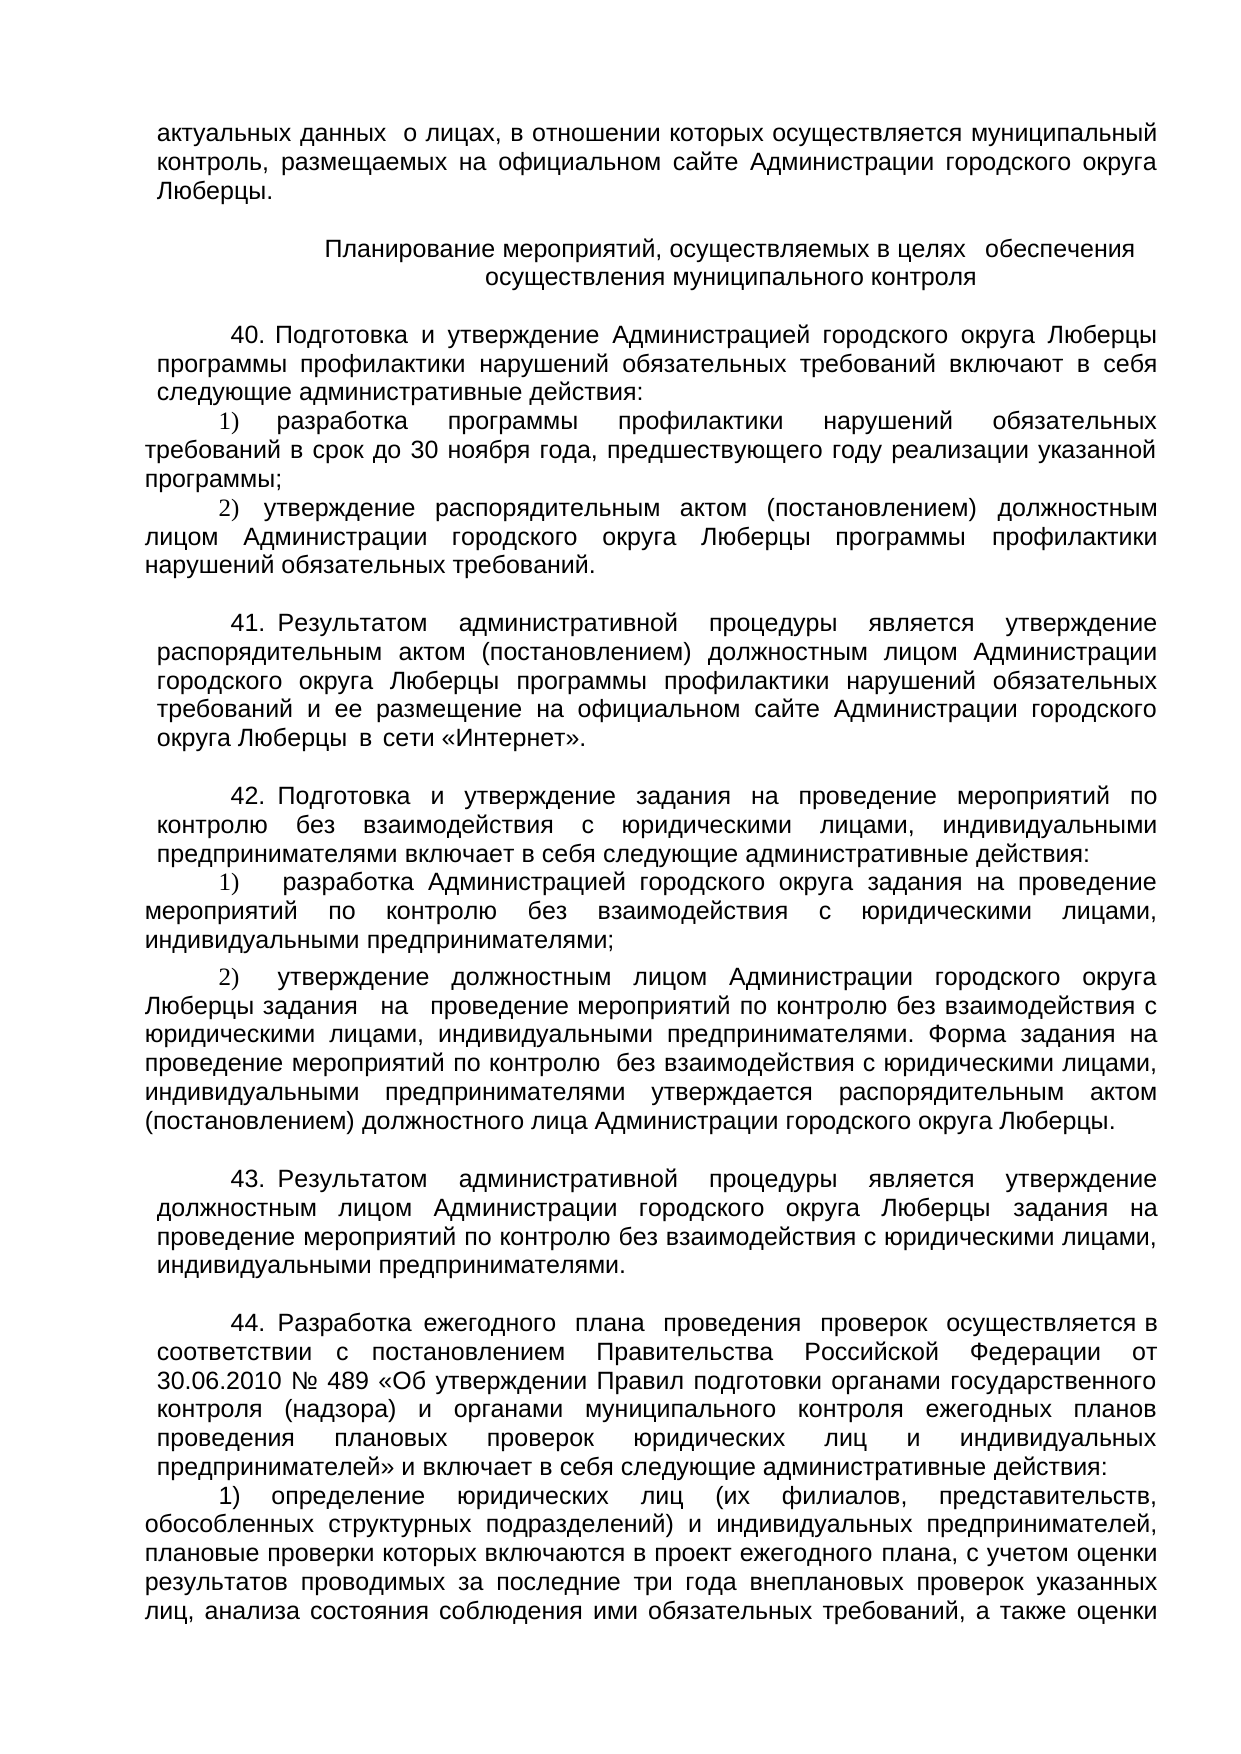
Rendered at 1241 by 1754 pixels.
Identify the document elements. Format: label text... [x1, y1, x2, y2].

list разработка программы профилактики нарушений обязательных требований в срок до 30 ноября года, предшествующего году реализации указанной программы; [144, 406, 1157, 492]
list Разработка ежегодного плана проведения проверок осуществляется в соответствии с постановлением Правительства Российской Федерации от 30.06.2010 № 489 «Об утверждении Правил подготовки органами государственного контроля (надзора) и органами муниципального контроля ежегодных планов проведения плановых проверок юридических лиц и индивидуальных предпринимателей» и включает в себя следующие административные действия: [157, 1308, 1157, 1481]
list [157, 118, 1157, 204]
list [144, 1481, 1157, 1624]
list утверждение должностным лицом Администрации городского округа Люберцы задания на проведение мероприятий по контролю без взаимодействия с юридическими лицами, индивидуальными предпринимателями. Форма задания на проведение мероприятий по контролю без взаимодействия с юридическими лицами, индивидуальными предпринимателями утверждается распорядительным актом (постановлением) должностного лица Администрации городского округа Люберцы. [144, 962, 1157, 1134]
list Подготовка и утверждение Администрацией городского округа Люберцы программы профилактики нарушений обязательных требований включают в себя следующие административные действия: [157, 320, 1158, 406]
list утверждение распорядительным актом (постановлением) должностным лицом Администрации городского округа Люберцы программы профилактики нарушений обязательных требований. [144, 493, 1157, 579]
list разработка Администрацией городского округа задания на проведение мероприятий по контролю без взаимодействия с юридическими лицами, индивидуальными предпринимателями; [144, 867, 1157, 954]
list Результатом административной процедуры является утверждение распорядительным актом (постановлением) должностным лицом Администрации городского округа Люберцы программы профилактики нарушений обязательных требований и ее размещение на официальном сайте Администрации городского округа Люберцы в сети «Интернет». [157, 608, 1157, 752]
list Подготовка и утверждение задания на проведение мероприятий по контролю без взаимодействия с юридическими лицами, индивидуальными предпринимателями включает в себя следующие административные действия: [157, 781, 1158, 867]
list Результатом административной процедуры является утверждение должностным лицом Администрации городского округа Люберцы задания на проведение мероприятий по контролю без взаимодействия с юридическими лицами, индивидуальными предпринимателями. [157, 1164, 1157, 1279]
text Планирование мероприятий, осуществляемых в целях обеспечения осуществления муниципального контроля [278, 234, 1181, 291]
